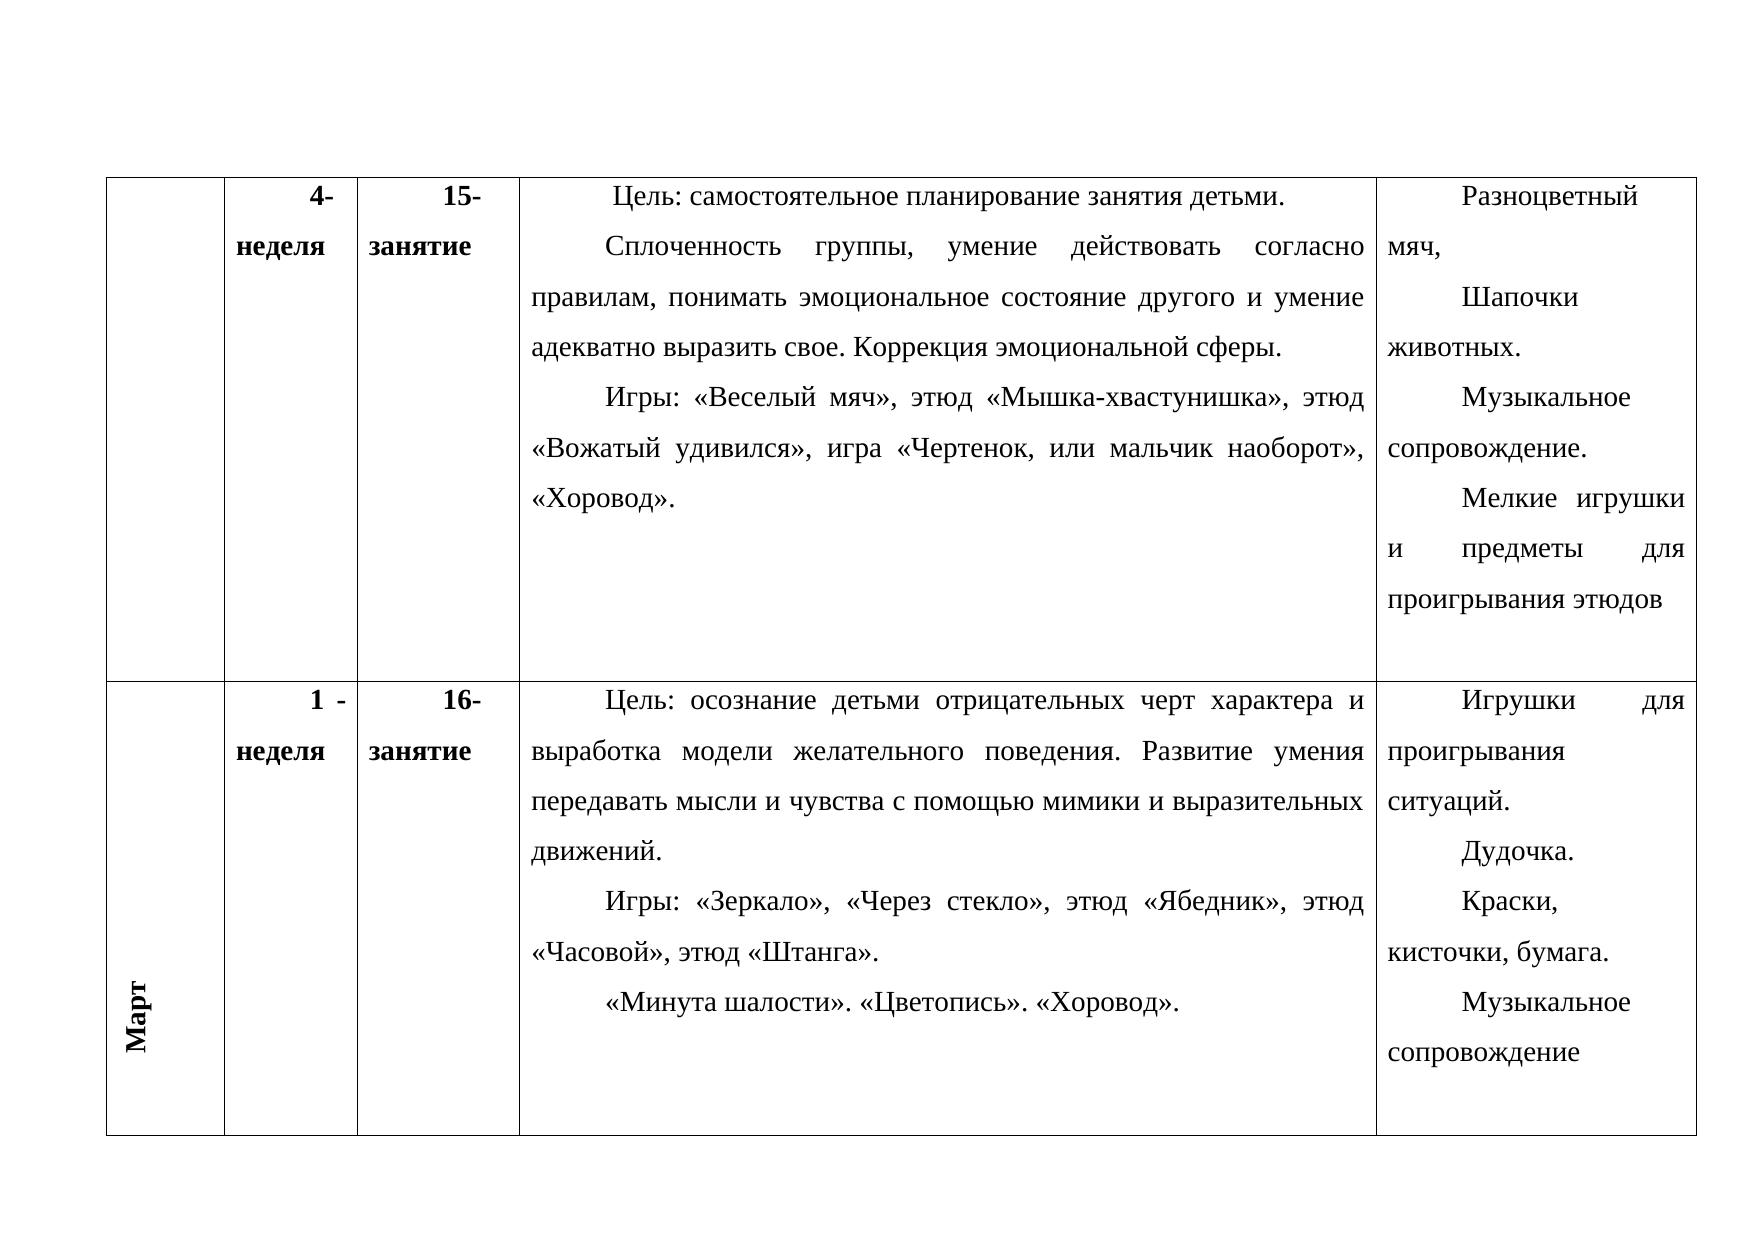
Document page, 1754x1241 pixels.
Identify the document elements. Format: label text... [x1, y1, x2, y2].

table_cell Цель: осознание детьми отрицательных черт характера и выработка модели желательного поведения. Развитие умения передавать мысли и чувства с помощью мимики и выразительных движений. Игры: «Зеркало», «Через стекло», этюд «Ябедник», этюд «Часовой», этюд «Штанга». «Минута шалости». «Цветопись». «Хоровод». [520, 682, 1376, 1135]
table_cell 4- неделя [225, 178, 357, 681]
table_cell Март [107, 682, 224, 1135]
table_cell 1 - неделя [225, 682, 357, 1135]
table_cell Цель: самостоятельное планирование занятия детьми. Сплоченность группы, умение действовать согласно правилам, понимать эмоциональное состояние другого и умение адекватно выразить свое. Коррекция эмоциональной сферы. Игры: «Веселый мяч», этюд «Мышка-хвастунишка», этюд «Вожатый удивился», игра «Чертенок, или мальчик наоборот», «Хоровод». [520, 178, 1376, 681]
table_cell 15- занятие [358, 178, 519, 681]
table_cell 16- занятие [358, 682, 519, 1135]
table_cell Игрушки для проигрывания ситуаций. Дудочка. Краски, кисточки, бумага. Музыкальное сопровождение [1377, 682, 1696, 1135]
table_cell Разноцветный мяч, Шапочки животных. Музыкальное сопровождение. Мелкие игрушки и предметы для проигрывания этюдов [1377, 178, 1696, 681]
